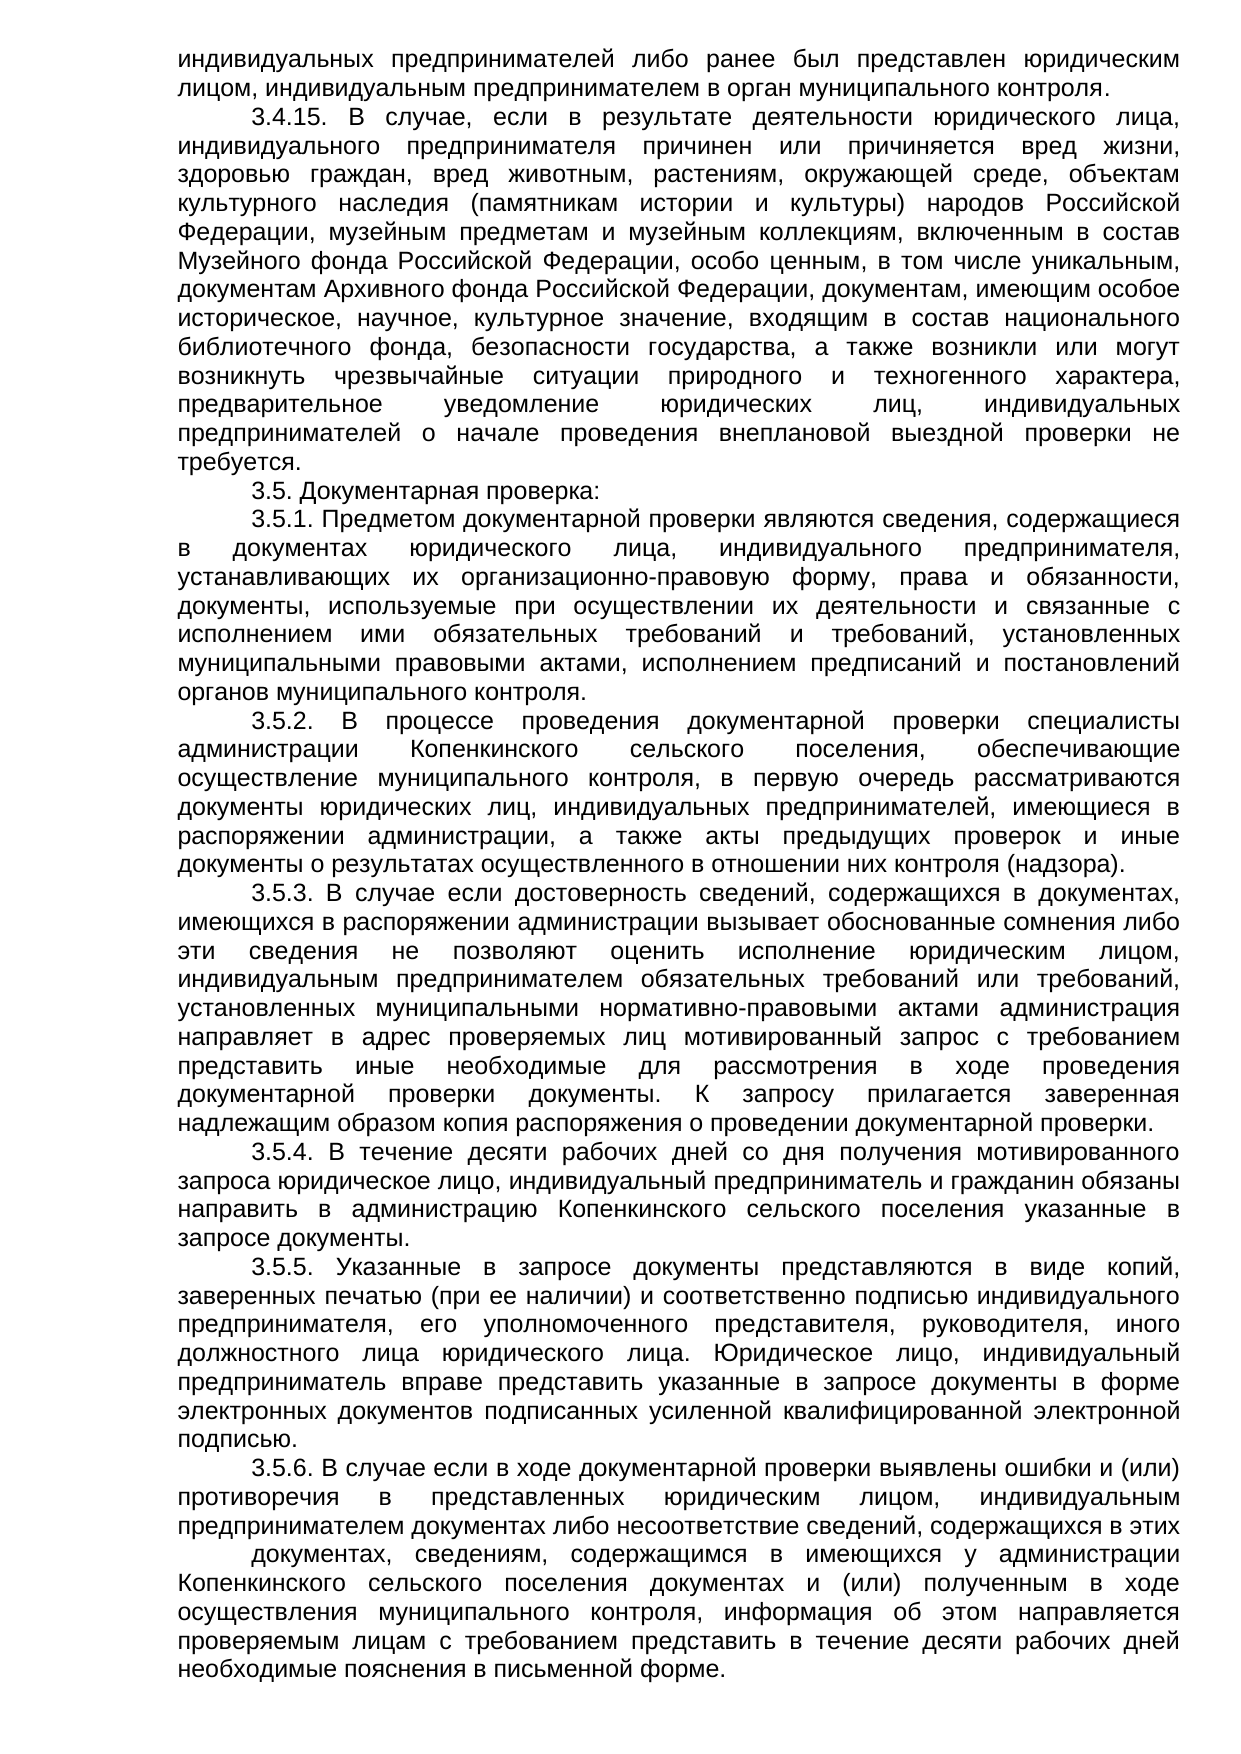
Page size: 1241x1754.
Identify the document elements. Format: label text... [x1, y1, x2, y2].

text 3.5.2. В процессе проведения документарной проверки специалисты администрации Копенкинского сельского поселения, обеспечивающие осуществление муниципального контроля, в первую очередь рассматриваются документы юридических лиц, индивидуальных предпринимателей, имеющиеся в распоряжении администрации, а также акты предыдущих проверок и иные документы о результатах осуществленного в отношении них контроля (надзора). [177, 706, 1181, 878]
text 3.5.3. В случае если достоверность сведений, содержащихся в документах, имеющихся в распоряжении администрации вызывает обоснованные сомнения либо эти сведения не позволяют оценить исполнение юридическим лицом, индивидуальным предпринимателем обязательных требований или требований, установленных муниципальными нормативно-правовыми актами администрация направляет в адрес проверяемых лиц мотивированный запрос с требованием представить иные необходимые для рассмотрения в ходе проведения документарной проверки документы. К запросу прилагается заверенная надлежащим образом копия распоряжения о проведении документарной проверки. [177, 878, 1181, 1137]
text 3.4.15. В случае, если в результате деятельности юридического лица, индивидуального предпринимателя причинен или причиняется вред жизни, здоровью граждан, вред животным, растениям, окружающей среде, объектам культурного наследия (памятникам истории и культуры) народов Российской Федерации, музейным предметам и музейным коллекциям, включенным в состав Музейного фонда Российской Федерации, особо ценным, в том числе уникальным, документам Архивного фонда Российской Федерации, документам, имеющим особое историческое, научное, культурное значение, входящим в состав национального библиотечного фонда, безопасности государства, а также возникли или могут возникнуть чрезвычайные ситуации природного и техногенного характера, предварительное уведомление юридических лиц, индивидуальных предпринимателей о начале проведения внеплановой выездной проверки не требуется. [177, 102, 1181, 476]
text 3.5.4. В течение десяти рабочих дней со дня получения мотивированного запроса юридическое лицо, индивидуальный предприниматель и гражданин обязаны направить в администрацию Копенкинского сельского поселения указанные в запросе документы. [177, 1137, 1181, 1252]
text 3.5.5. Указанные в запросе документы представляются в виде копий, заверенных печатью (при ее наличии) и соответственно подписью индивидуального предпринимателя, его уполномоченного представителя, руководителя, иного должностного лица юридического лица. Юридическое лицо, индивидуальный предприниматель вправе представить указанные в запросе документы в форме электронных документов подписанных усиленной квалифицированной электронной подписью. [177, 1252, 1181, 1453]
text 3.5.1. Предметом документарной проверки являются сведения, содержащиеся в документах юридического лица, индивидуального предпринимателя, устанавливающих их организационно-правовую форму, права и обязанности, документы, используемые при осуществлении их деятельности и связанные с исполнением ими обязательных требований и требований, установленных муниципальными правовыми актами, исполнением предписаний и постановлений органов муниципального контроля. [177, 504, 1181, 706]
text документах, сведениям, содержащимся в имеющихся у администрации Копенкинского сельского поселения документах и (или) полученным в ходе осуществления муниципального контроля, информация об этом направляется проверяемым лицам с требованием представить в течение десяти рабочих дней необходимые пояснения в письменной форме. [177, 1539, 1181, 1683]
text 3.5.6. В случае если в ходе документарной проверки выявлены ошибки и (или) противоречия в представленных юридическим лицом, индивидуальным предпринимателем документах либо несоответствие сведений, содержащихся в этих [177, 1453, 1181, 1539]
text 3.5. Документарная проверка: [177, 476, 1181, 504]
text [177, 44, 1181, 102]
